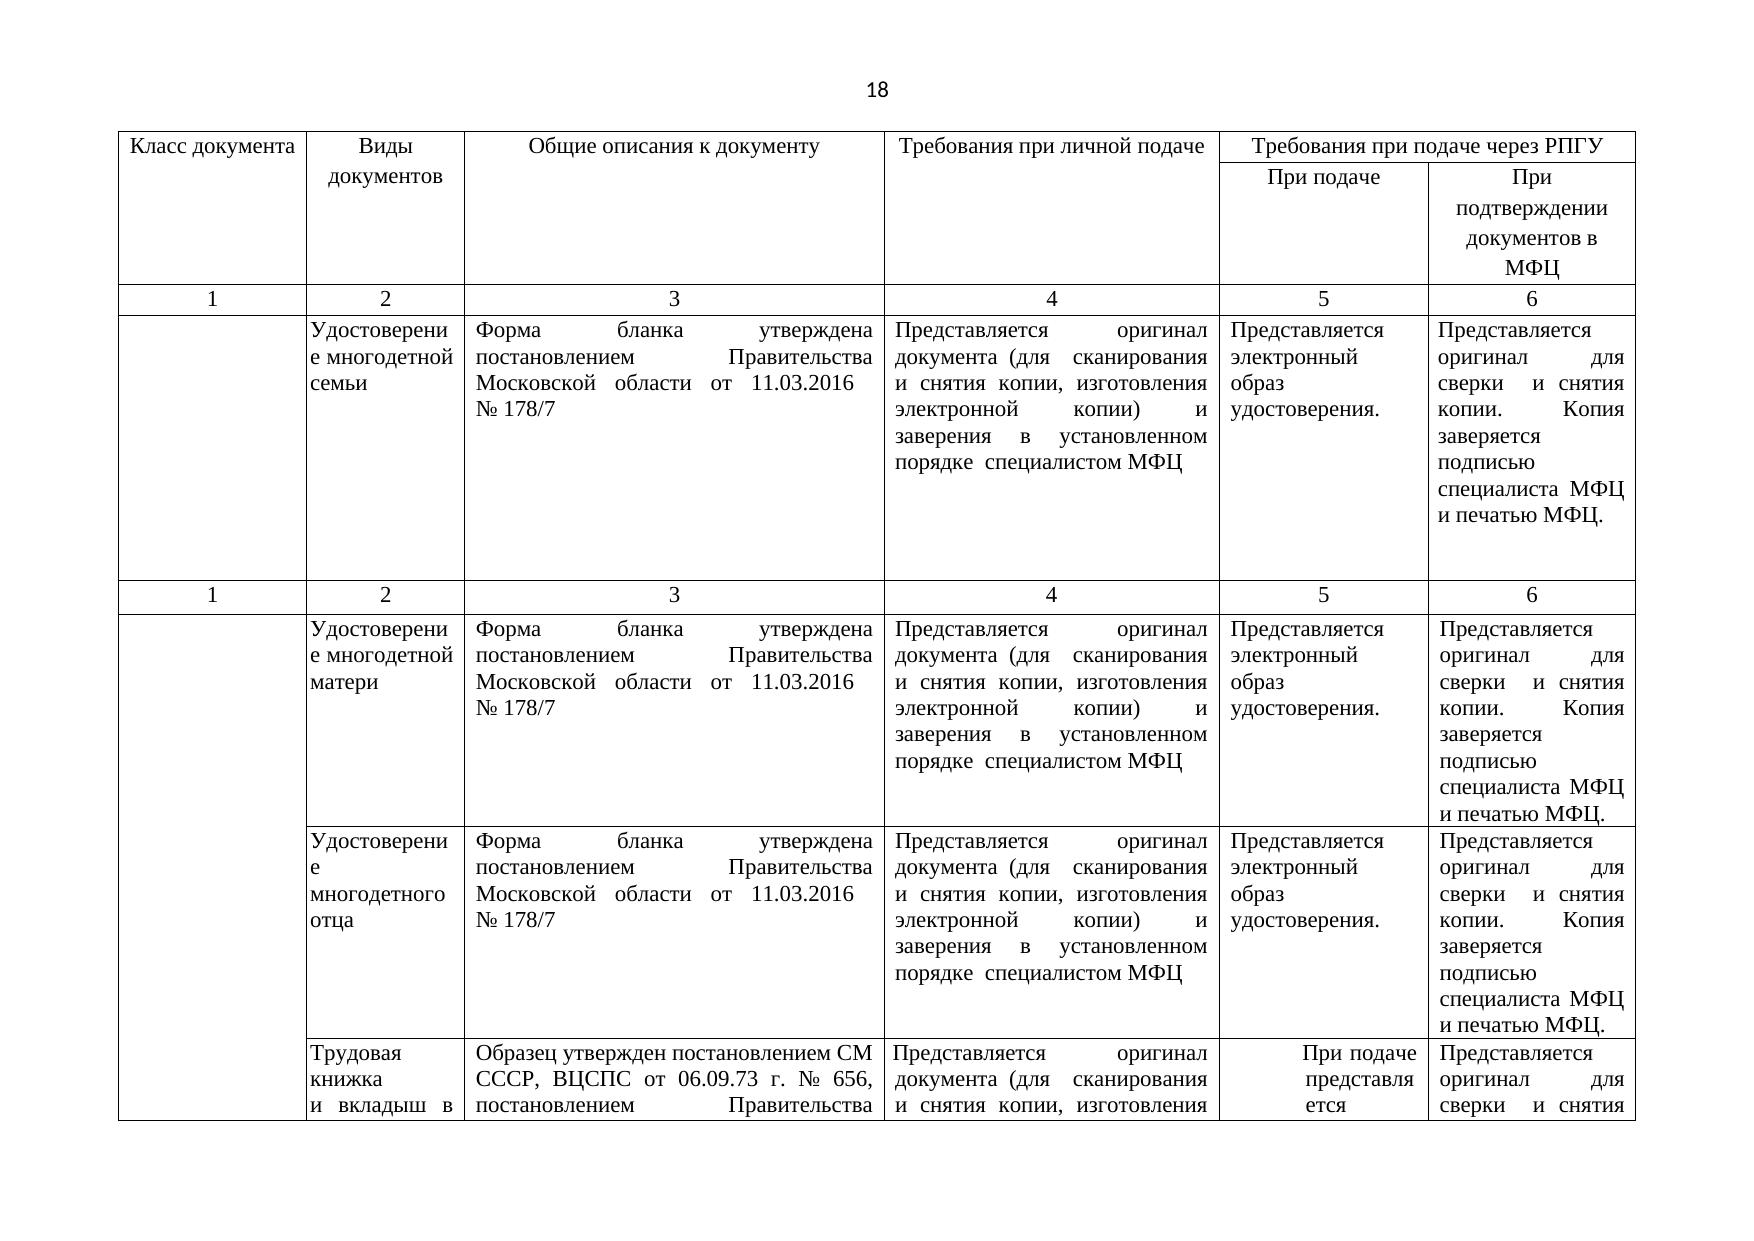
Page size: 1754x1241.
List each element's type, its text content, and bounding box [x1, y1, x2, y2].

table_cell При подаче [1220, 163, 1428, 284]
table_cell 5 [1220, 581, 1428, 614]
table_cell При подтверждении документов в МФЦ [1429, 163, 1635, 284]
table_cell 2 [307, 581, 464, 614]
table_cell 2 [307, 285, 464, 315]
table_cell 1 [119, 285, 306, 315]
table_cell Представляется оригинал для сверки и снятия копии. Копия заверяется подписью специалиста МФЦ и печатью МФЦ. [1429, 615, 1635, 826]
table_cell Представляется оригинал для сверки и снятия копии. Копия заверяется подписью специалиста МФЦ и печатью МФЦ. [1429, 316, 1635, 580]
table_cell Удостоверение многодетной матери [307, 615, 464, 826]
table_cell Представляется электронный образ удостоверения. [1220, 827, 1428, 1038]
table_cell Представляется электронный образ удостоверения. [1220, 615, 1428, 826]
table_cell При подаче представляется электронный образ документа. [1220, 1039, 1428, 1120]
table_cell 1 [119, 581, 306, 614]
table_header Класс документа [119, 132, 306, 284]
table_cell Форма бланка утверждена постановлением Правительства Московской области от 11.03.2016 № 178/7 [465, 615, 884, 826]
table_cell 6 [1429, 285, 1635, 315]
table_cell Представляется оригинал для сверки и снятия копии. Копия заверяется подписью специалиста МФЦ и печатью МФЦ. [1429, 1039, 1635, 1120]
table_header Виды документов [307, 132, 464, 284]
table_cell 6 [1429, 581, 1635, 614]
table_cell Форма бланка утверждена постановлением Правительства Московской области от 11.03.2016 № 178/7 [465, 827, 884, 1038]
table_cell 5 [1220, 285, 1428, 315]
table_cell Форма бланка утверждена постановлением Правительства Московской области от 11.03.2016 № 178/7 [465, 316, 884, 580]
table_cell Удостоверение многодетного отца [307, 827, 464, 1038]
table_header Общие описания к документу [465, 132, 884, 284]
table_cell 3 [465, 581, 884, 614]
table_header Требования при личной подаче [885, 132, 1219, 284]
table_cell Представляется оригинал для сверки и снятия копии. Копия заверяется подписью специалиста МФЦ и печатью МФЦ. [1429, 827, 1635, 1038]
table_cell Представляется электронный образ удостоверения. [1220, 316, 1428, 580]
table_header Требования при подаче через РПГУ [1220, 132, 1635, 162]
table_cell 4 [885, 581, 1219, 614]
table_cell Удостоверение многодетной семьи [307, 316, 464, 580]
table_cell [119, 615, 306, 1120]
table_cell 4 [885, 285, 1219, 315]
table_cell 3 [465, 285, 884, 315]
table_cell Трудовая книжка и вкладыш в трудовую книжку [307, 1039, 464, 1120]
